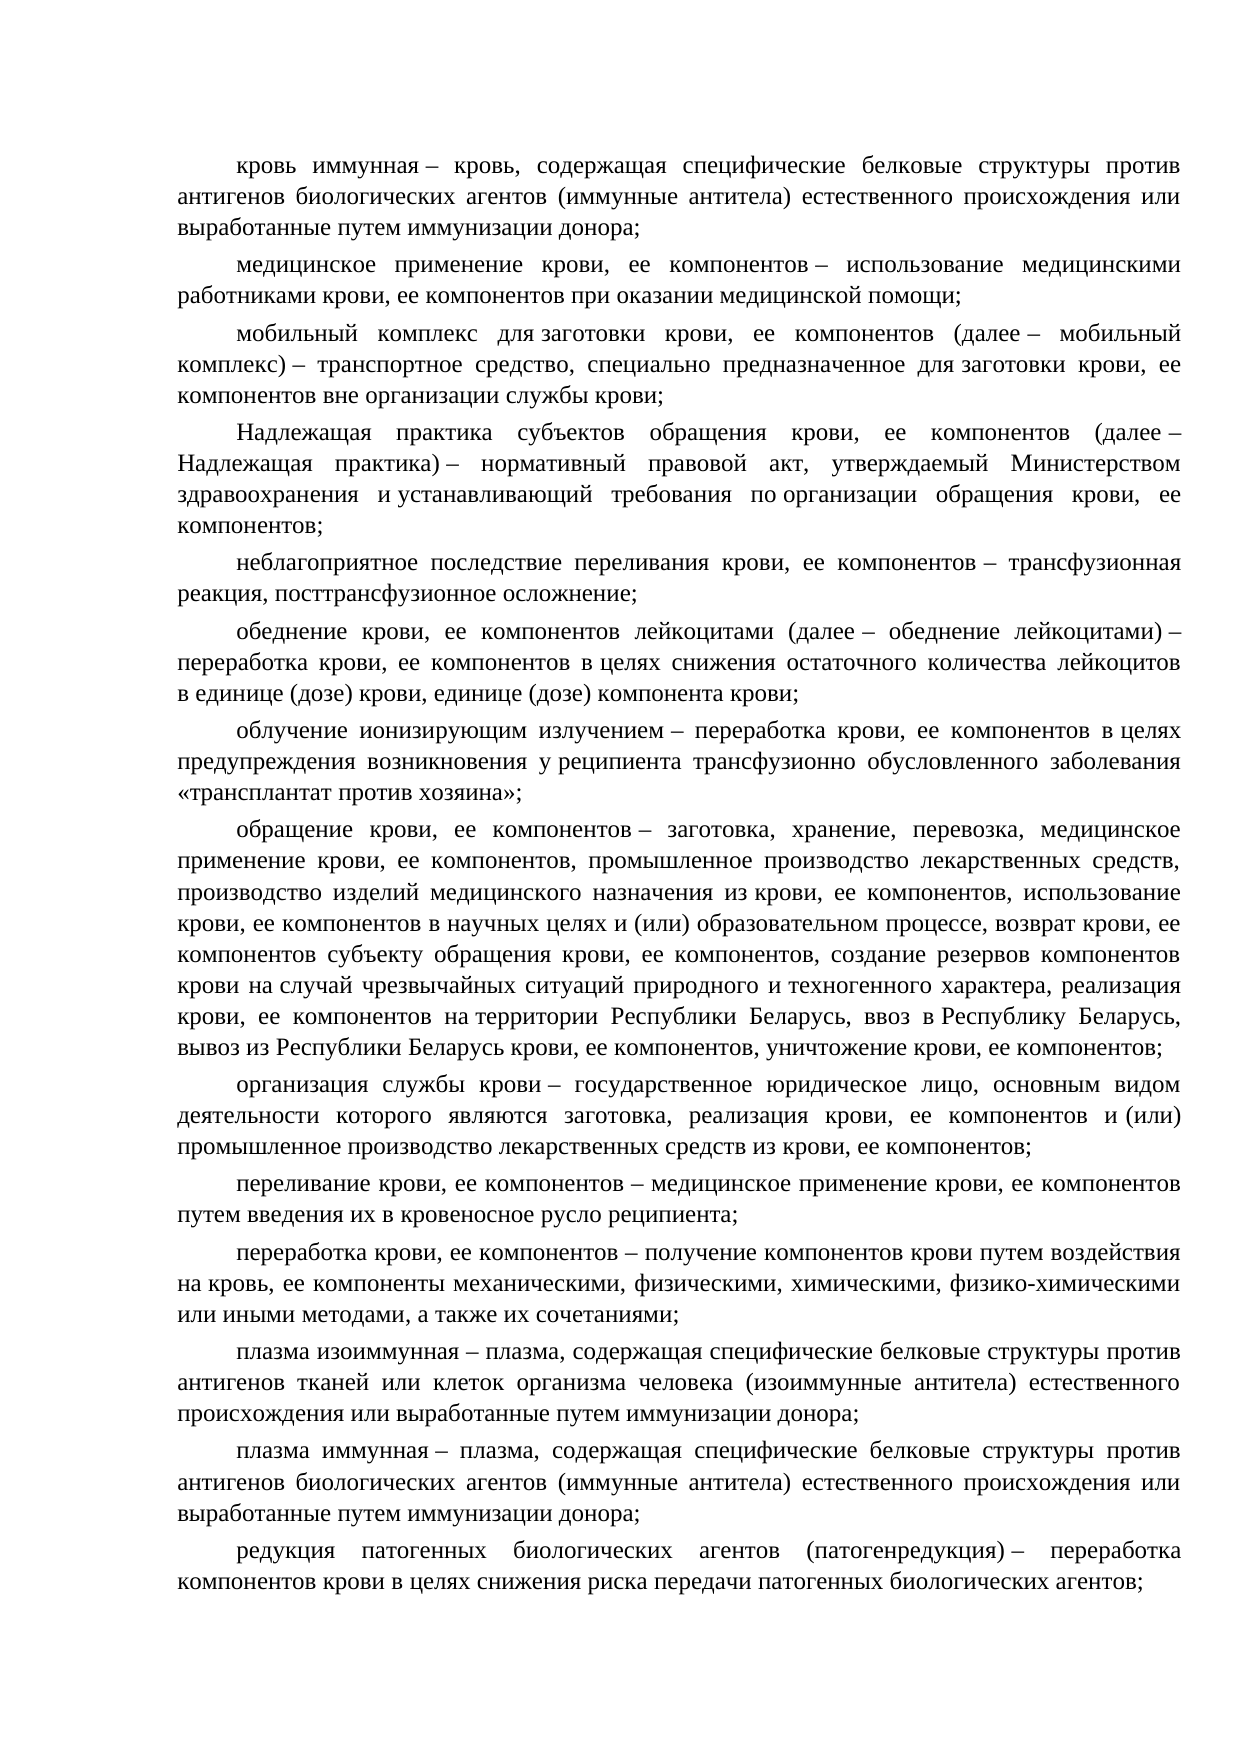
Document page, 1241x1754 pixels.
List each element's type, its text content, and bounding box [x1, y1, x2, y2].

text медицинское применение крови, ее компонентов – использование медицинскими работниками крови, ее компонентов при оказании медицинской помощи; [177, 249, 1181, 309]
text переработка крови, ее компонентов – получение компонентов крови путем воздействия на кровь, ее компоненты механическими, физическими, химическими, физико-химическими или иными методами, а также их сочетаниями; [177, 1237, 1181, 1328]
text обеднение крови, ее компонентов лейкоцитами (далее – обеднение лейкоцитами) – переработка крови, ее компонентов в целях снижения остаточного количества лейкоцитов в единице (дозе) крови, единице (дозе) компонента крови; [177, 616, 1181, 707]
text организация службы крови – государственное юридическое лицо, основным видом деятельности которого являются заготовка, реализация крови, ее компонентов и (или) промышленное производство лекарственных средств из крови, ее компонентов; [177, 1069, 1181, 1160]
text обращение крови, ее компонентов – заготовка, хранение, перевозка, медицинское применение крови, ее компонентов, промышленное производство лекарственных средств, производство изделий медицинского назначения из крови, ее компонентов, использование крови, ее компонентов в научных целях и (или) образовательном процессе, возврат крови, ее компонентов субъекту обращения крови, ее компонентов, создание резервов компонентов крови на случай чрезвычайных ситуаций природного и техногенного характера, реализация крови, ее компонентов на территории Республики Беларусь, ввоз в Республику Беларусь, вывоз из Республики Беларусь крови, ее компонентов, уничтожение крови, ее компонентов; [177, 814, 1181, 1061]
text редукция патогенных биологических агентов (патогенредукция) – переработка компонентов крови в целях снижения риска передачи патогенных биологических агентов; [177, 1535, 1181, 1595]
text мобильный комплекс для заготовки крови, ее компонентов (далее – мобильный комплекс) – транспортное средство, специально предназначенное для заготовки крови, ее компонентов вне организации службы крови; [177, 318, 1181, 408]
text плазма иммунная – плазма, содержащая специфические белковые структуры против антигенов биологических агентов (иммунные антитела) естественного происхождения или выработанные путем иммунизации донора; [177, 1436, 1181, 1526]
text неблагоприятное последствие переливания крови, ее компонентов – трансфузионная реакция, посттрансфузионное осложнение; [177, 547, 1181, 607]
text переливание крови, ее компонентов – медицинское применение крови, ее компонентов путем введения их в кровеносное русло реципиента; [177, 1168, 1181, 1228]
text Надлежащая практика субъектов обращения крови, ее компонентов (далее – Надлежащая практика) – нормативный правовой акт, утверждаемый Министерством здравоохранения и устанавливающий требования по организации обращения крови, ее компонентов; [177, 417, 1181, 539]
text облучение ионизирующим излучением – переработка крови, ее компонентов в целях предупреждения возникновения у реципиента трансфузионно обусловленного заболевания «трансплантат против хозяина»; [177, 715, 1181, 806]
text кровь иммунная – кровь, содержащая специфические белковые структуры против антигенов биологических агентов (иммунные антитела) естественного происхождения или выработанные путем иммунизации донора; [177, 150, 1181, 241]
text плазма изоиммунная – плазма, содержащая специфические белковые структуры против антигенов тканей или клеток организма человека (изоиммунные антитела) естественного происхождения или выработанные путем иммунизации донора; [177, 1336, 1181, 1427]
